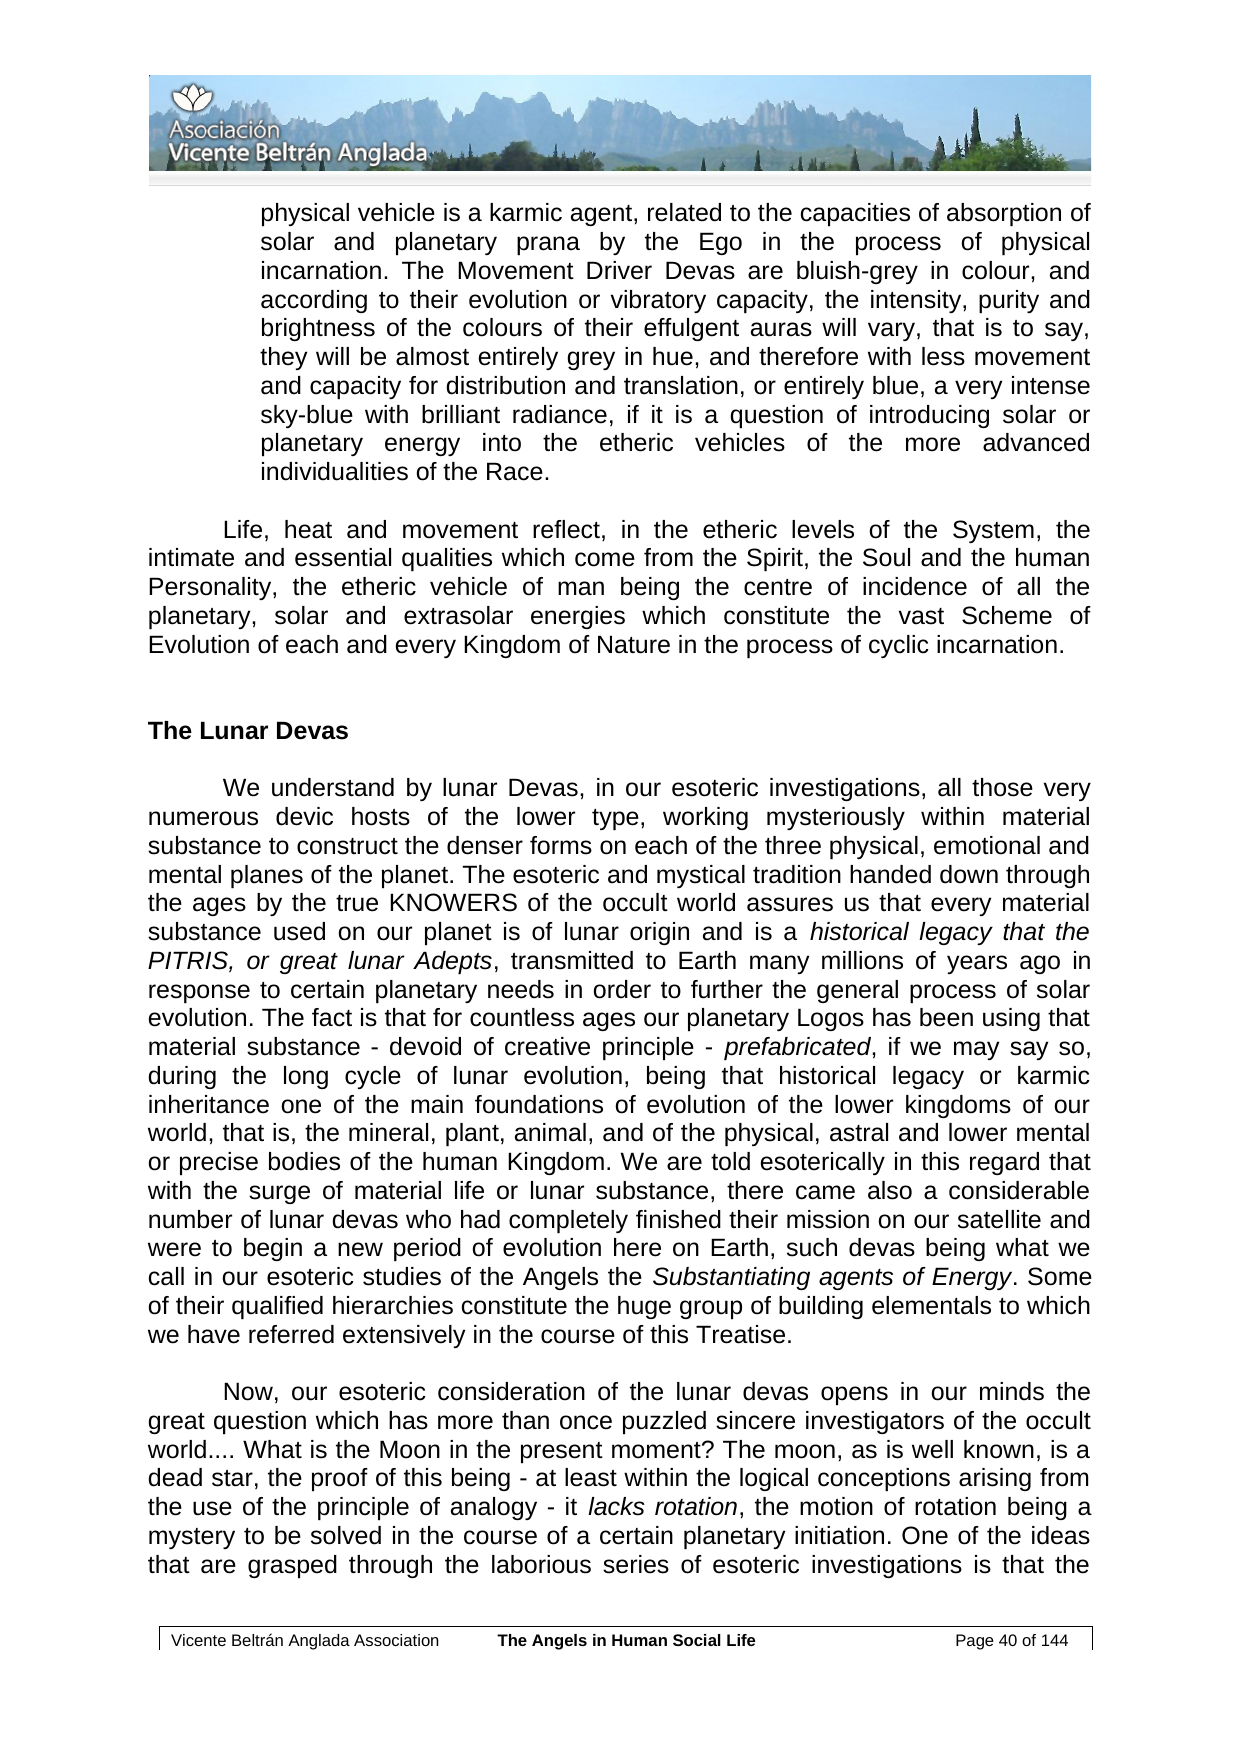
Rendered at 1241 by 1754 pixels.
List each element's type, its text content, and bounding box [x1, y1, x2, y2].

text The Lunar Devas [148, 716, 1092, 745]
picture [149, 75, 1092, 186]
text We understand by lunar Devas, in our esoteric investigations, all those very numerous devic hosts of the lower type, working mysteriously within material substance to construct the denser forms on each of the three physical, emotional and mental planes of the planet. The esoteric and mystical tradition handed down through the ages by the true KNOWERS of the occult world assures us that every material substance used on our planet is of lunar origin and is a historical legacy that the PITRIS, or great lunar Adepts, transmitted to Earth many millions of years ago in response to certain planetary needs in order to further the general process of solar evolution. The fact is that for countless ages our planetary Logos has been using that material substance - devoid of creative principle - prefabricated, if we may say so, during the long cycle of lunar evolution, being that historical legacy or karmic inheritance one of the main foundations of evolution of the lower kingdoms of our world, that is, the mineral, plant, animal, and of the physical, astral and lower mental or precise bodies of the human Kingdom. We are told esoterically in this regard that with the surge of material life or lunar substance, there came also a considerable number of lunar devas who had completely finished their mission on our satellite and were to begin a new period of evolution here on Earth, such devas being what we call in our esoteric studies of the Angels the Substantiating agents of Energy. Some of their qualified hierarchies constitute the huge group of building elementals to which we have referred extensively in the course of this Treatise. [148, 773, 1092, 1348]
text Life, heat and movement reflect, in the etheric levels of the System, the intimate and essential qualities which come from the Spirit, the Soul and the human Personality, the etheric vehicle of man being the centre of incidence of all the planetary, solar and extrasolar energies which constitute the vast Scheme of Evolution of each and every Kingdom of Nature in the process of cyclic incarnation. [148, 515, 1092, 658]
